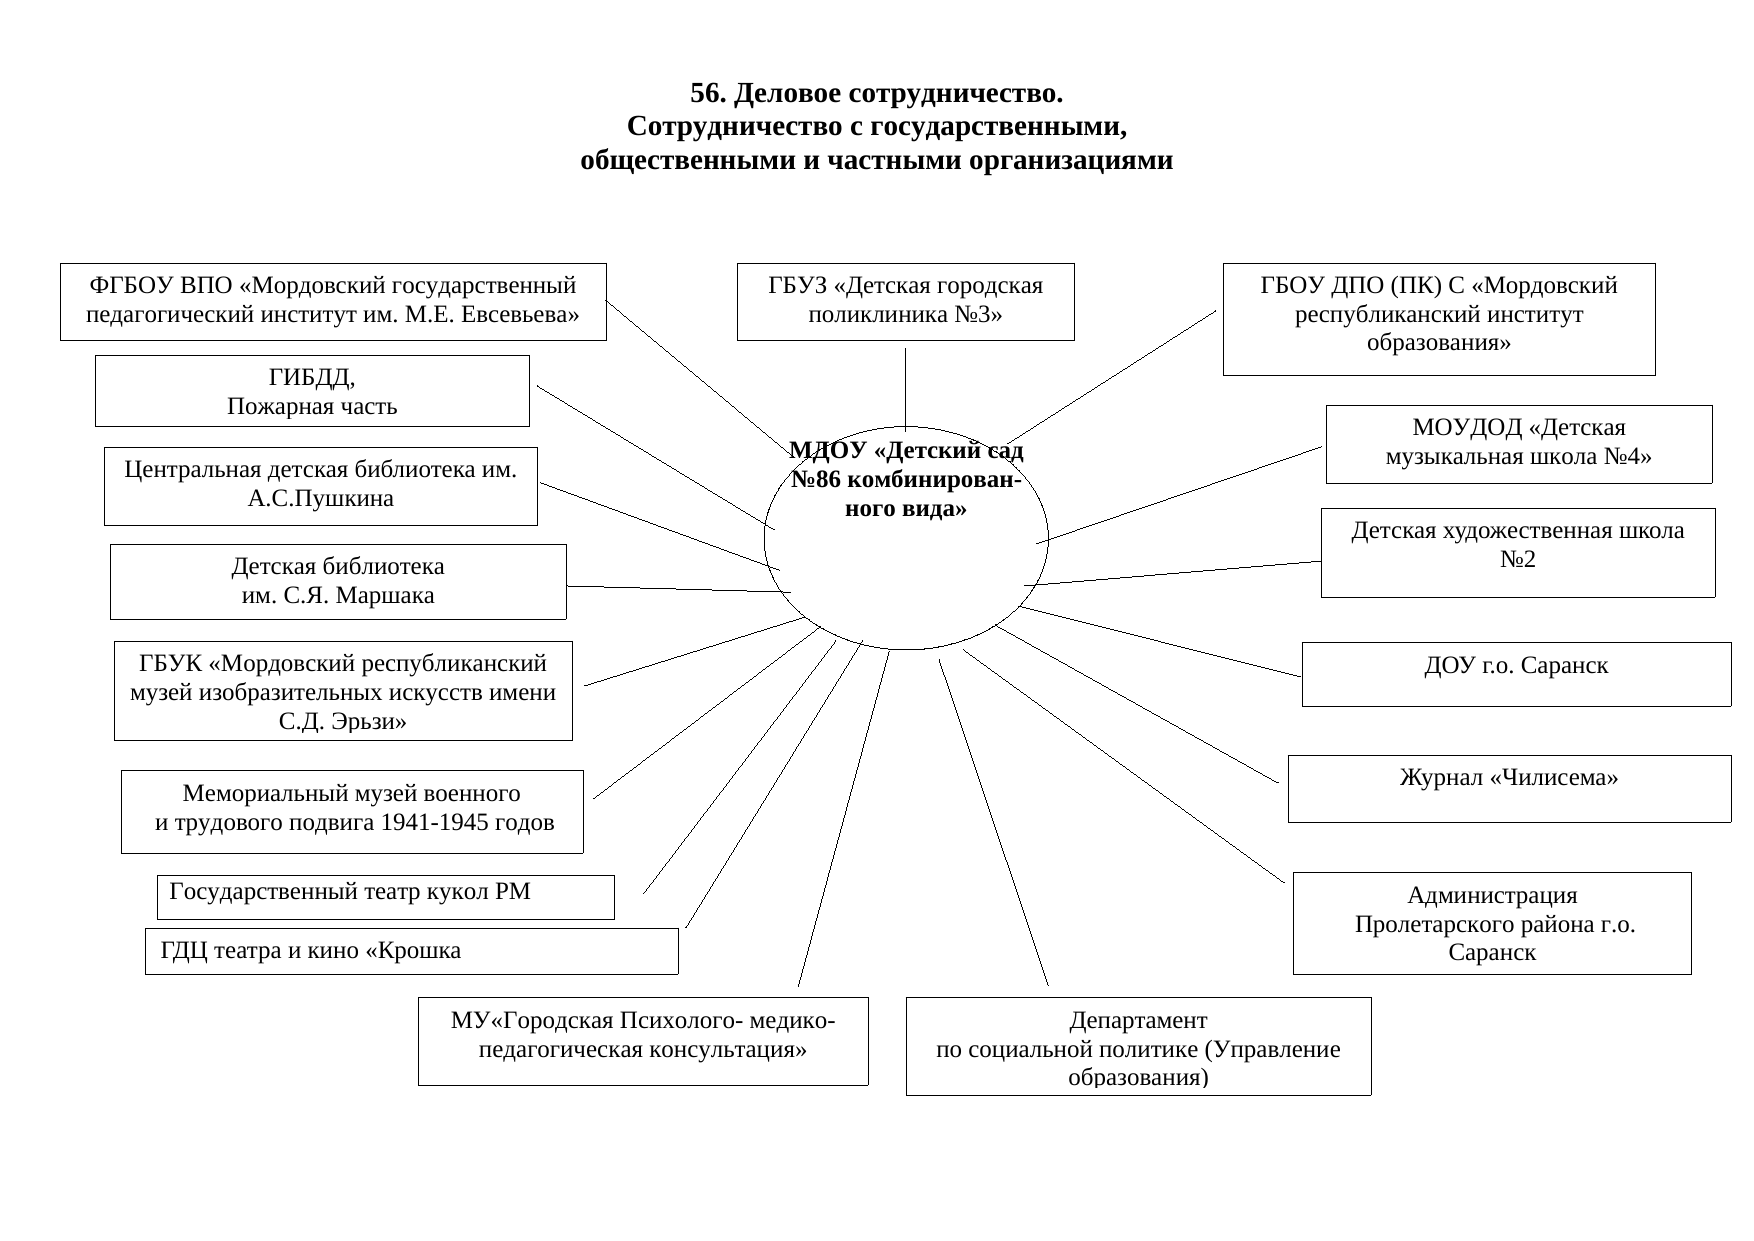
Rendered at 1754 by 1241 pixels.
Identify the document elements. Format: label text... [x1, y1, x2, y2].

text 56. Деловое сотрудничество. [118, 75, 1636, 108]
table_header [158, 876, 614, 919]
text Сотрудничество с государственными, [118, 108, 1636, 142]
text общественными и частными организациями [118, 142, 1636, 176]
